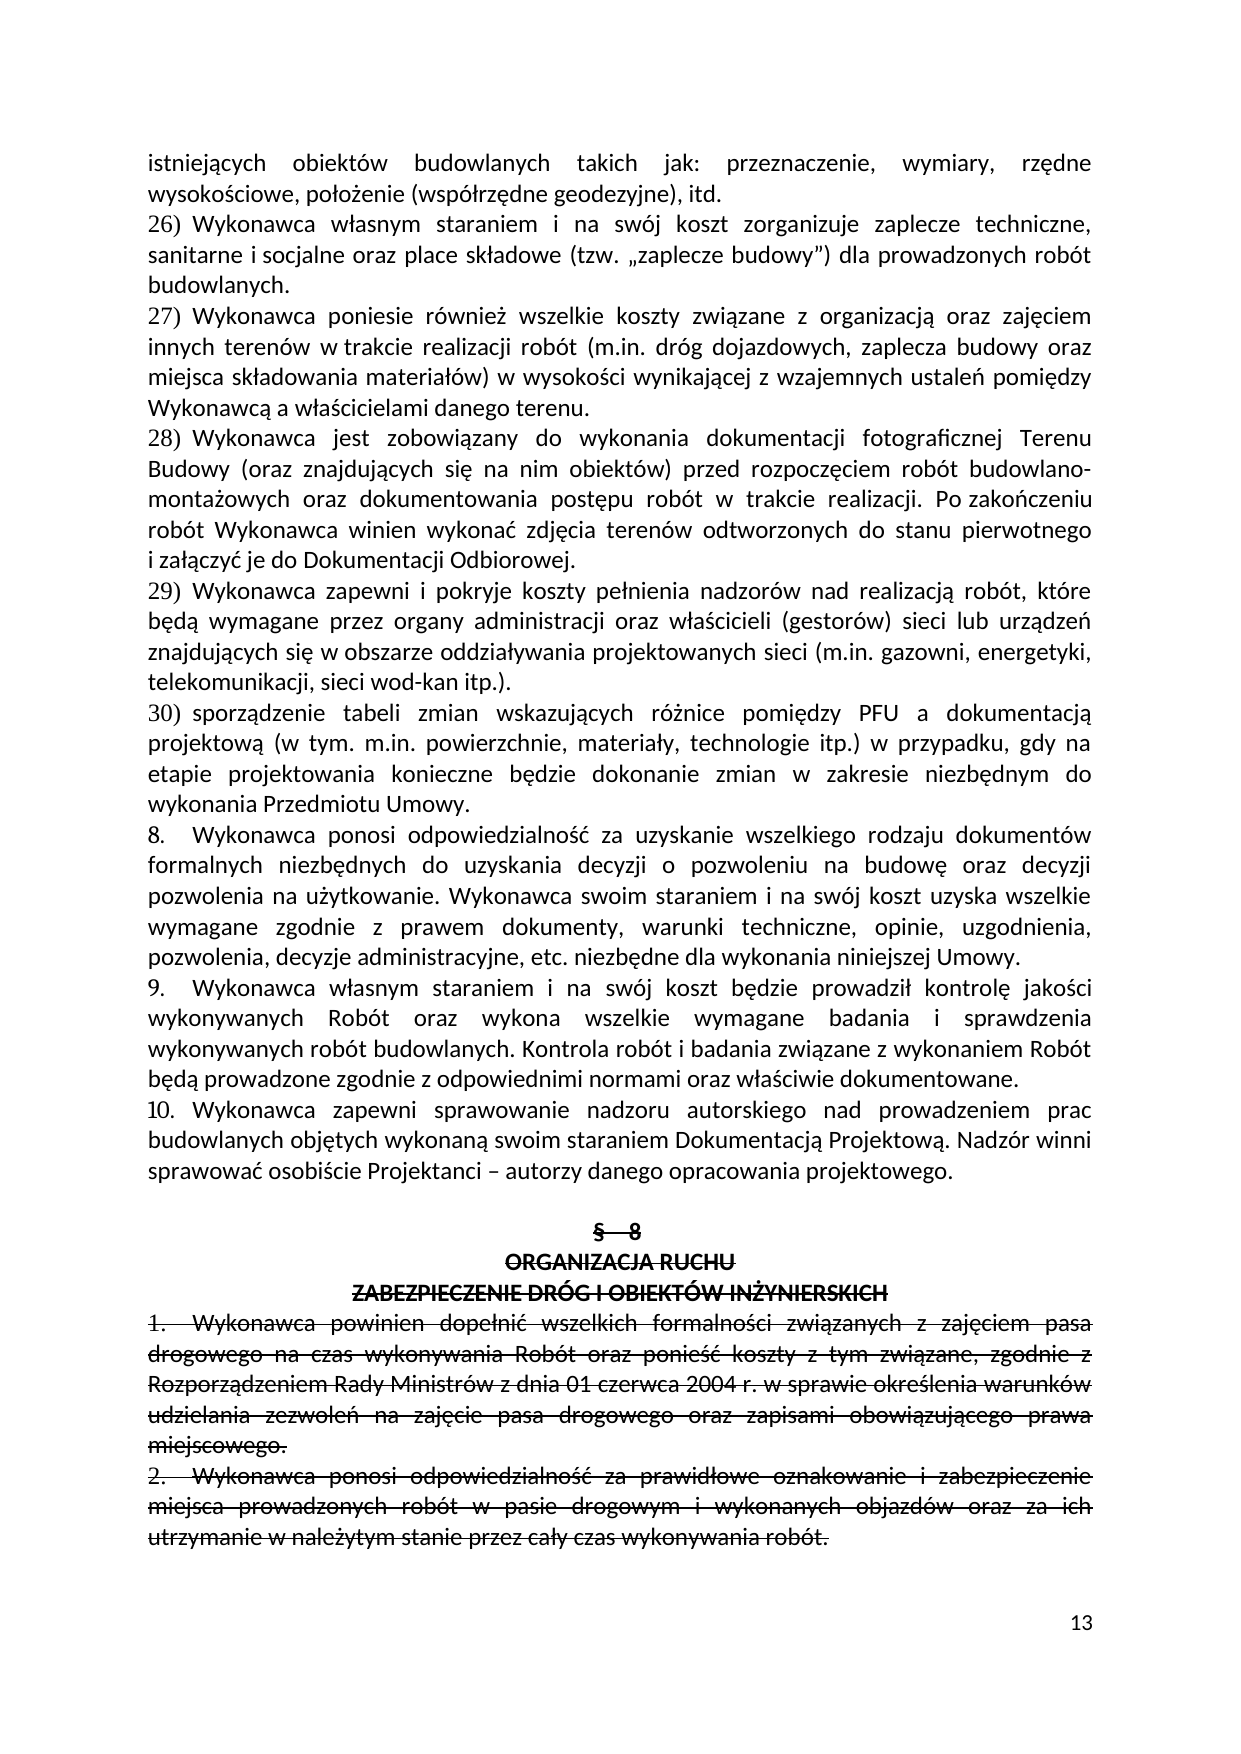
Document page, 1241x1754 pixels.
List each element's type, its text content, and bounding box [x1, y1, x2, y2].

list sporządzenie tabeli zmian wskazujących różnice pomiędzy PFU a dokumentacją projektową (w tym. m.in. powierzchnie, materiały, technologie itp.) w przypadku, gdy na etapie projektowania konieczne będzie dokonanie zmian w zakresie niezbędnym do wykonania Przedmiotu Umowy. [148, 697, 1093, 819]
list Wykonawca zapewni i pokryje koszty pełnienia nadzorów nad realizacją robót, które będą wymagane przez organy administracji oraz właścicieli (gestorów) sieci lub urządzeń znajdujących się w obszarze oddziaływania projektowanych sieci (m.in. gazowni, energetyki, telekomunikacji, sieci wod-kan itp.). [148, 575, 1093, 697]
list Wykonawca powinien dopełnić wszelkich formalności związanych z zajęciem pasa drogowego na czas wykonywania Robót oraz ponieść koszty z tym związane, zgodnie z Rozporządzeniem Rady Ministrów z dnia 01 czerwca 2004 r. w sprawie określenia warunków udzielania zezwoleń na zajęcie pasa drogowego oraz zapisami obowiązującego prawa miejscowego. [148, 1417, 1093, 1460]
list Wykonawca ponosi odpowiedzialność za prawidłowe oznakowanie i zabezpieczenie miejsca prowadzonych robót w pasie drogowym i wykonanych objazdów oraz za ich utrzymanie w należytym stanie przez cały czas wykonywania robót. [148, 1509, 1093, 1552]
list Wykonawca zapewni sprawowanie nadzoru autorskiego nad prowadzeniem prac budowlanych objętych wykonaną swoim staraniem Dokumentacją Projektową. Nadzór winni sprawować osobiście Projektanci – autorzy danego opracowania projektowego. [148, 1094, 1093, 1185]
list Wykonawca własnym staraniem i na swój koszt będzie prowadził kontrolę jakości wykonywanych Robót oraz wykona wszelkie wymagane badania i sprawdzenia wykonywanych robót budowlanych. Kontrola robót i badania związane z wykonaniem Robót będą prowadzone zgodnie z odpowiednimi normami oraz właściwie dokumentowane. [148, 972, 1093, 1094]
list Wykonawca własnym staraniem i na swój koszt zorganizuje zaplecze techniczne, sanitarne i socjalne oraz place składowe (tzw. „zaplecze budowy”) dla prowadzonych robót budowlanych. [148, 209, 1093, 300]
list Wykonawca poniesie również wszelkie koszty związane z organizacją oraz zajęciem innych terenów w trakcie realizacji robót (m.in. dróg dojazdowych, zaplecza budowy oraz miejsca składowania materiałów) w wysokości wynikającej z wzajemnych ustaleń pomiędzy Wykonawcą a właścicielami danego terenu. [148, 300, 1093, 422]
list 8 ORGANIZACJA RUCHU ZABEZPIECZENIE DRÓG I OBIEKTÓW INŻYNIERSKICH [148, 1216, 1093, 1307]
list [148, 148, 1093, 209]
list Wykonawca ponosi odpowiedzialność za prawidłowe oznakowanie i zabezpieczenie miejsca prowadzonych robót w pasie drogowym i wykonanych objazdów oraz za ich utrzymanie w należytym stanie przez cały czas wykonywania robót. [148, 1460, 1093, 1477]
list Wykonawca powinien dopełnić wszelkich formalności związanych z zajęciem pasa drogowego na czas wykonywania Robót oraz ponieść koszty z tym związane, zgodnie z Rozporządzeniem Rady Ministrów z dnia 01 czerwca 2004 r. w sprawie określenia warunków udzielania zezwoleń na zajęcie pasa drogowego oraz zapisami obowiązującego prawa miejscowego. [148, 1325, 1093, 1415]
list Wykonawca jest zobowiązany do wykonania dokumentacji fotograficznej Terenu Budowy (oraz znajdujących się na nim obiektów) przed rozpoczęciem robót budowlano-montażowych oraz dokumentowania postępu robót w trakcie realizacji. Po zakończeniu robót Wykonawca winien wykonać zdjęcia terenów odtworzonych do stanu pierwotnego i załączyć je do Dokumentacji Odbiorowej. [148, 422, 1093, 575]
list Wykonawca ponosi odpowiedzialność za uzyskanie wszelkiego rodzaju dokumentów formalnych niezbędnych do uzyskania decyzji o pozwoleniu na budowę oraz decyzji pozwolenia na użytkowanie. Wykonawca swoim staraniem i na swój koszt uzyska wszelkie wymagane zgodnie z prawem dokumenty, warunki techniczne, opinie, uzgodnienia, pozwolenia, decyzje administracyjne, etc. niezbędne dla wykonania niniejszej Umowy. [148, 819, 1093, 972]
list Wykonawca ponosi odpowiedzialność za prawidłowe oznakowanie i zabezpieczenie miejsca prowadzonych robót w pasie drogowym i wykonanych objazdów oraz za ich utrzymanie w należytym stanie przez cały czas wykonywania robót. [148, 1478, 1093, 1507]
